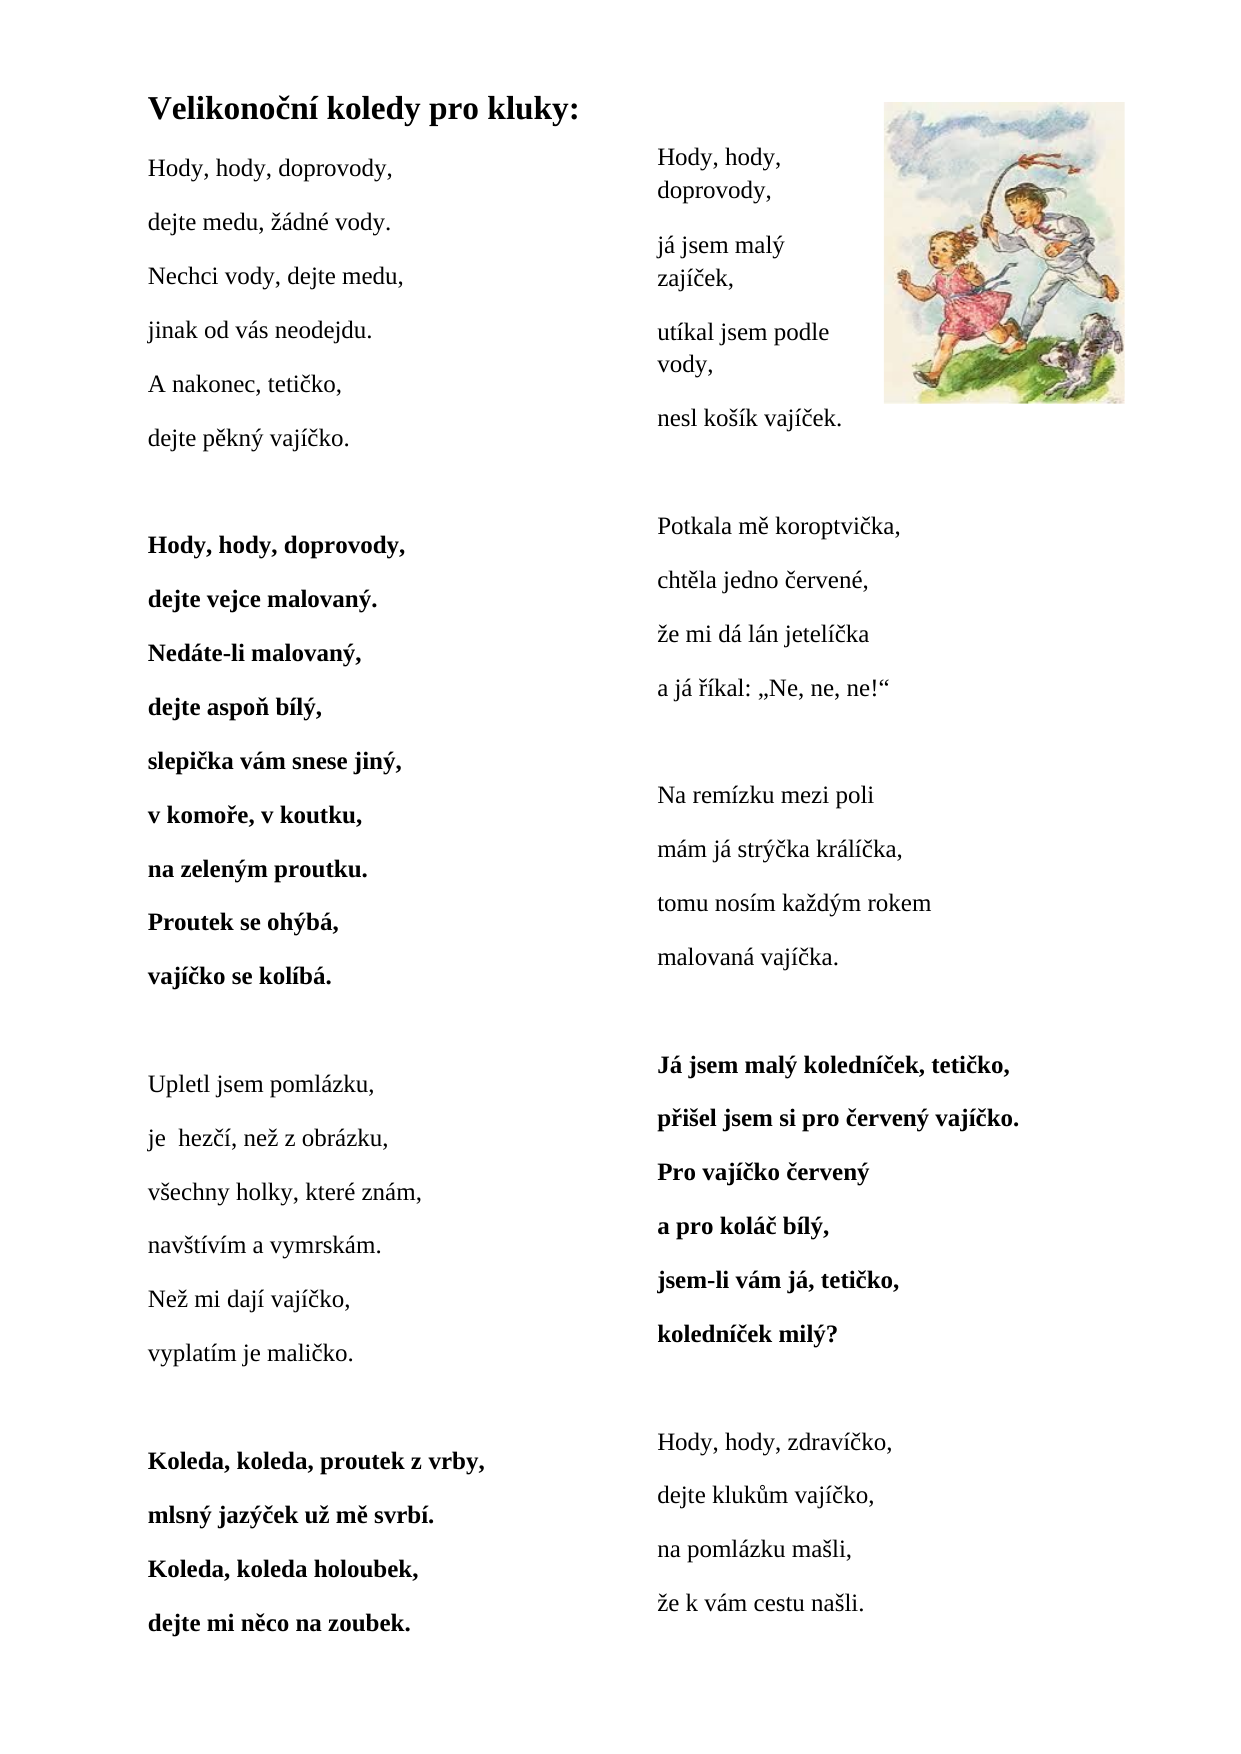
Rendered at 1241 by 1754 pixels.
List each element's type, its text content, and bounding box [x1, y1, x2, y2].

text Hody, hody, doprovody, [657, 142, 883, 204]
text jsem-li vám já, tetičko, [657, 1265, 1093, 1294]
text Než mi dají vajíčko, [148, 1284, 583, 1313]
text Nechci vody, dejte medu, [148, 261, 583, 290]
text na pomlázku mašli, [657, 1534, 1093, 1563]
text Koleda, koleda holoubek, [148, 1554, 583, 1582]
text Já jsem malý koledníček, tetičko, [657, 1050, 1093, 1078]
text přišel jsem si pro červený vajíčko. [657, 1103, 1093, 1132]
text vajíčko se kolíbá. [148, 961, 583, 990]
text vyplatím je maličko. [148, 1338, 583, 1367]
text Velikonoční koledy pro kluky: [148, 89, 583, 127]
text nesl košík vajíček. [657, 403, 1093, 432]
text a já říkal: „Ne, ne, ne!“ [657, 673, 1093, 701]
text A nakonec, tetičko, [148, 369, 583, 398]
text že mi dá lán jetelíčka [657, 619, 1093, 648]
text Na remízku mezi poli [657, 780, 1093, 809]
text Pro vajíčko červený [657, 1157, 1093, 1186]
text dejte klukům vajíčko, [657, 1481, 1093, 1509]
text dejte medu, žádné vody. [148, 207, 583, 236]
text Koleda, koleda, proutek z vrby, [148, 1446, 583, 1475]
text dejte vejce malovaný. [148, 584, 583, 613]
picture [883, 102, 1124, 402]
text malovaná vajíčka. [657, 942, 1093, 971]
text koledníček milý? [657, 1319, 1093, 1348]
text v komoře, v koutku, [148, 800, 583, 828]
text že k vám cestu našli. [657, 1588, 1093, 1617]
text všechny holky, které znám, [148, 1177, 583, 1206]
text na zeleným proutku. [148, 854, 583, 882]
text Hody, hody, doprovody, [148, 153, 583, 182]
text chtěla jedno červené, [657, 565, 1093, 594]
text Potkala mě koroptvička, [657, 511, 1093, 540]
text Hody, hody, doprovody, [148, 531, 583, 559]
text mlsný jazýček už mě svrbí. [148, 1500, 583, 1529]
text Upletl jsem pomlázku, [148, 1069, 583, 1098]
text a pro koláč bílý, [657, 1211, 1093, 1240]
text dejte mi něco na zoubek. [148, 1608, 583, 1636]
text navštívím a vymrskám. [148, 1231, 583, 1259]
text já jsem malý zajíček, [657, 230, 883, 291]
text Nedáte-li malovaný, [148, 638, 583, 667]
text dejte aspoň bílý, [148, 692, 583, 721]
text je hezčí, než z obrázku, [148, 1123, 583, 1152]
text Hody, hody, zdravíčko, [657, 1427, 1093, 1455]
text tomu nosím každým rokem [657, 888, 1093, 917]
text dejte pěkný vajíčko. [148, 423, 583, 452]
text utíkal jsem podle vody, [657, 317, 883, 378]
text Proutek se ohýbá, [148, 907, 583, 936]
text jinak od vás neodejdu. [148, 315, 583, 344]
text mám já strýčka králíčka, [657, 834, 1093, 863]
text slepička vám snese jiný, [148, 746, 583, 775]
